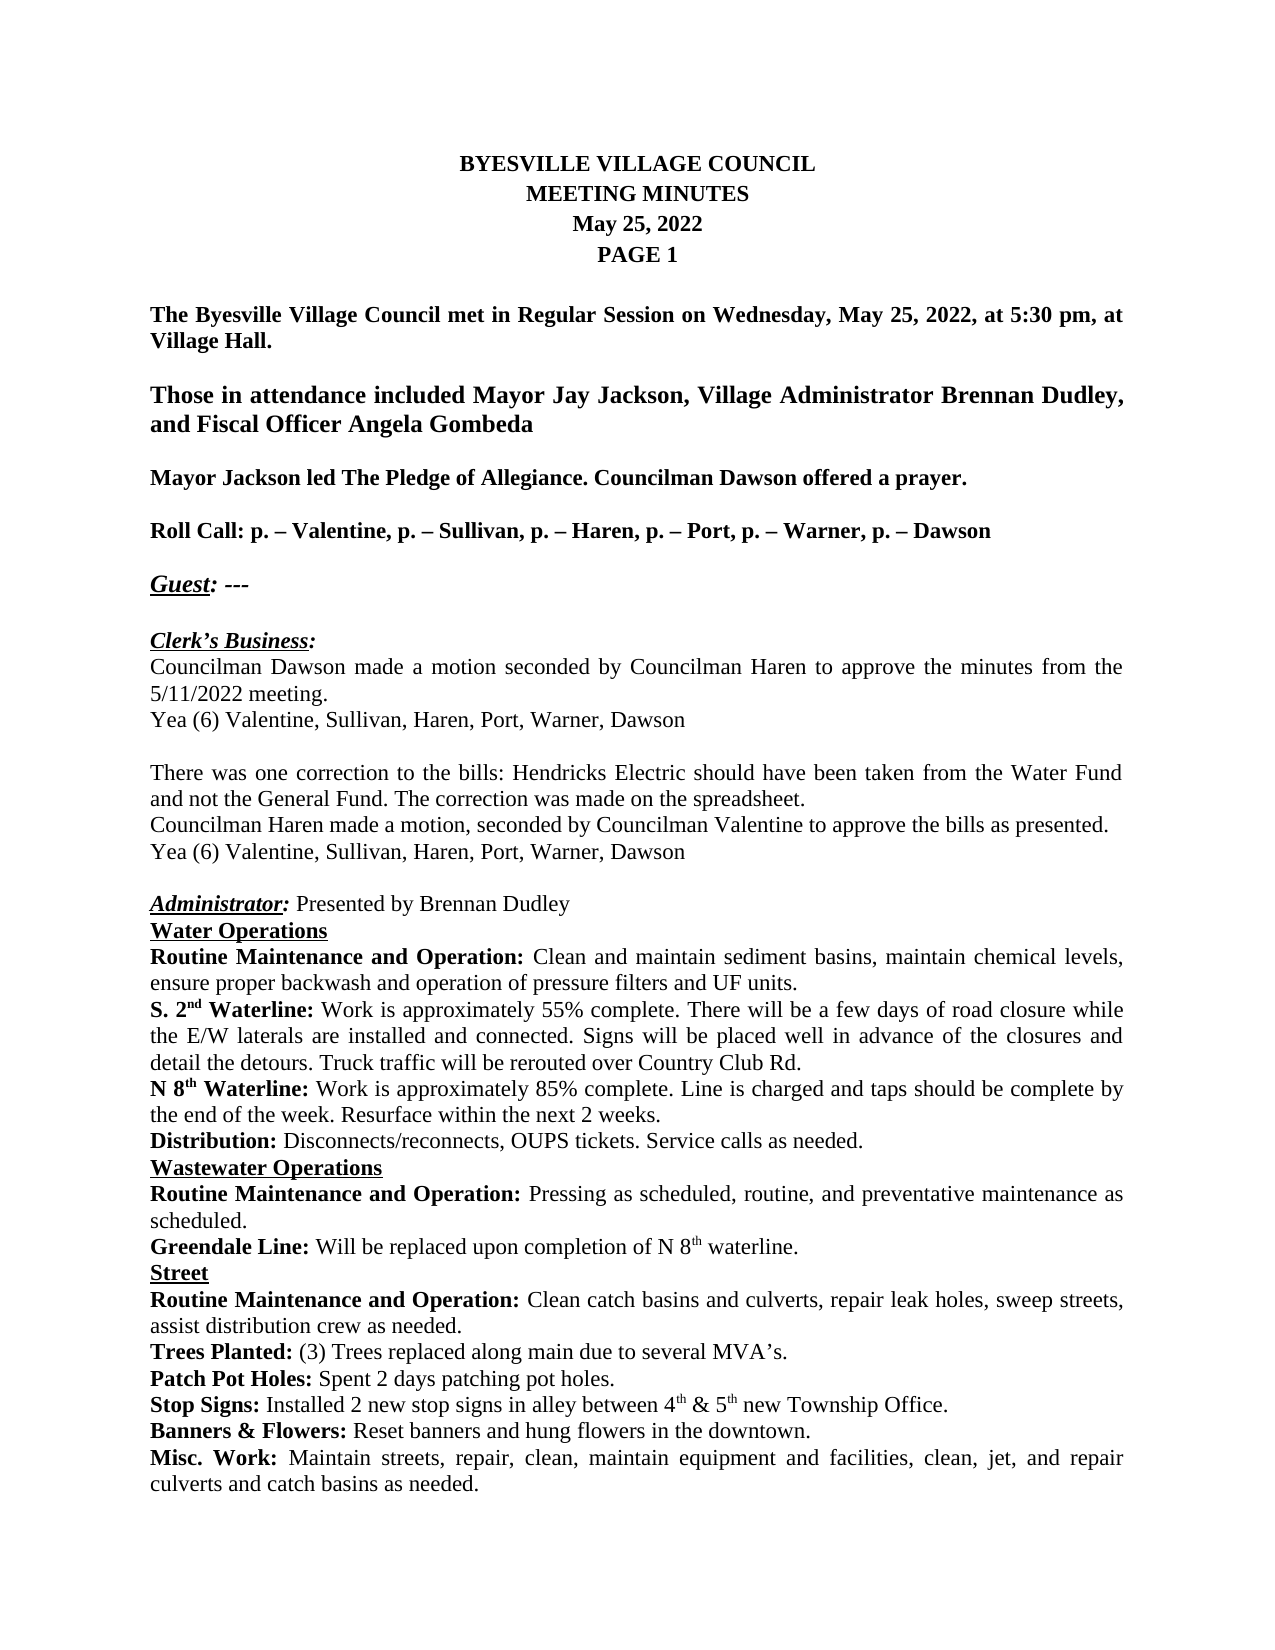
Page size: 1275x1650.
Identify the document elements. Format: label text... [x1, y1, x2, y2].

text Stop Signs: Installed 2 new stop signs in alley between 4th & 5th new Township Office. [150, 1391, 1125, 1417]
text Those in attendance included Mayor Jay Jackson, Village Administrator Brennan Dudley, and Fiscal Officer Angela Gombeda [150, 380, 1125, 438]
text Routine Maintenance and Operation: Clean and maintain sediment basins, maintain chemical levels, ensure proper backwash and operation of pressure filters and UF units. [150, 943, 1125, 996]
text Street [150, 1259, 1125, 1286]
text Trees Planted: (3) Trees replaced along main due to several MVA’s. [150, 1338, 1125, 1365]
text Mayor Jackson led The Pledge of Allegiance. Councilman Dawson offered a prayer. [150, 464, 1125, 490]
text Clerk’s Business: [150, 627, 1125, 653]
text Councilman Dawson made a motion seconded by Councilman Haren to approve the minutes from the 5/11/2022 meeting. [150, 653, 1125, 706]
text N 8th Waterline: Work is approximately 85% complete. Line is charged and taps should be complete by the end of the week. Resurface within the next 2 weeks. [150, 1075, 1125, 1128]
text Yea (6) Valentine, Sullivan, Haren, Port, Warner, Dawson [150, 706, 1125, 732]
text Yea (6) Valentine, Sullivan, Haren, Port, Warner, Dawson [150, 838, 1125, 864]
text Water Operations [150, 917, 1125, 943]
text Greendale Line: Will be replaced upon completion of N 8th waterline. [150, 1233, 1125, 1259]
text S. 2nd Waterline: Work is approximately 55% complete. There will be a few days of road closure while the E/W laterals are installed and connected. Signs will be placed well in advance of the closures and detail the detours. Truck traffic will be rerouted over Country Club Rd. [150, 996, 1125, 1075]
text There was one correction to the bills: Hendricks Electric should have been taken from the Water Fund and not the General Fund. The correction was made on the spreadsheet. [150, 759, 1125, 811]
text Patch Pot Holes: Spent 2 days patching pot holes. [150, 1365, 1125, 1391]
text Wastewater Operations [150, 1154, 1125, 1180]
text Guest: --- [150, 569, 1125, 598]
text Roll Call: p. – Valentine, p. – Sullivan, p. – Haren, p. – Port, p. – Warner, p. – Dawson [150, 517, 1125, 543]
text Misc. Work: Maintain streets, repair, clean, maintain equipment and facilities, clean, jet, and repair culverts and catch basins as needed. [150, 1444, 1125, 1497]
text Routine Maintenance and Operation: Clean catch basins and culverts, repair leak holes, sweep streets, assist distribution crew as needed. [150, 1286, 1125, 1338]
text Councilman Haren made a motion, seconded by Councilman Valentine to approve the bills as presented. [150, 811, 1125, 838]
text Banners & Flowers: Reset banners and hung flowers in the downtown. [150, 1417, 1125, 1444]
text Routine Maintenance and Operation: Pressing as scheduled, routine, and preventative maintenance as scheduled. [150, 1180, 1125, 1233]
text Administrator: Presented by Brennan Dudley [150, 890, 1125, 917]
text Distribution: Disconnects/reconnects, OUPS tickets. Service calls as needed. [150, 1128, 1125, 1154]
text The Byesville Village Council met in Regular Session on Wednesday, May 25, 2022, at 5:30 pm, at Village Hall. [150, 301, 1125, 354]
